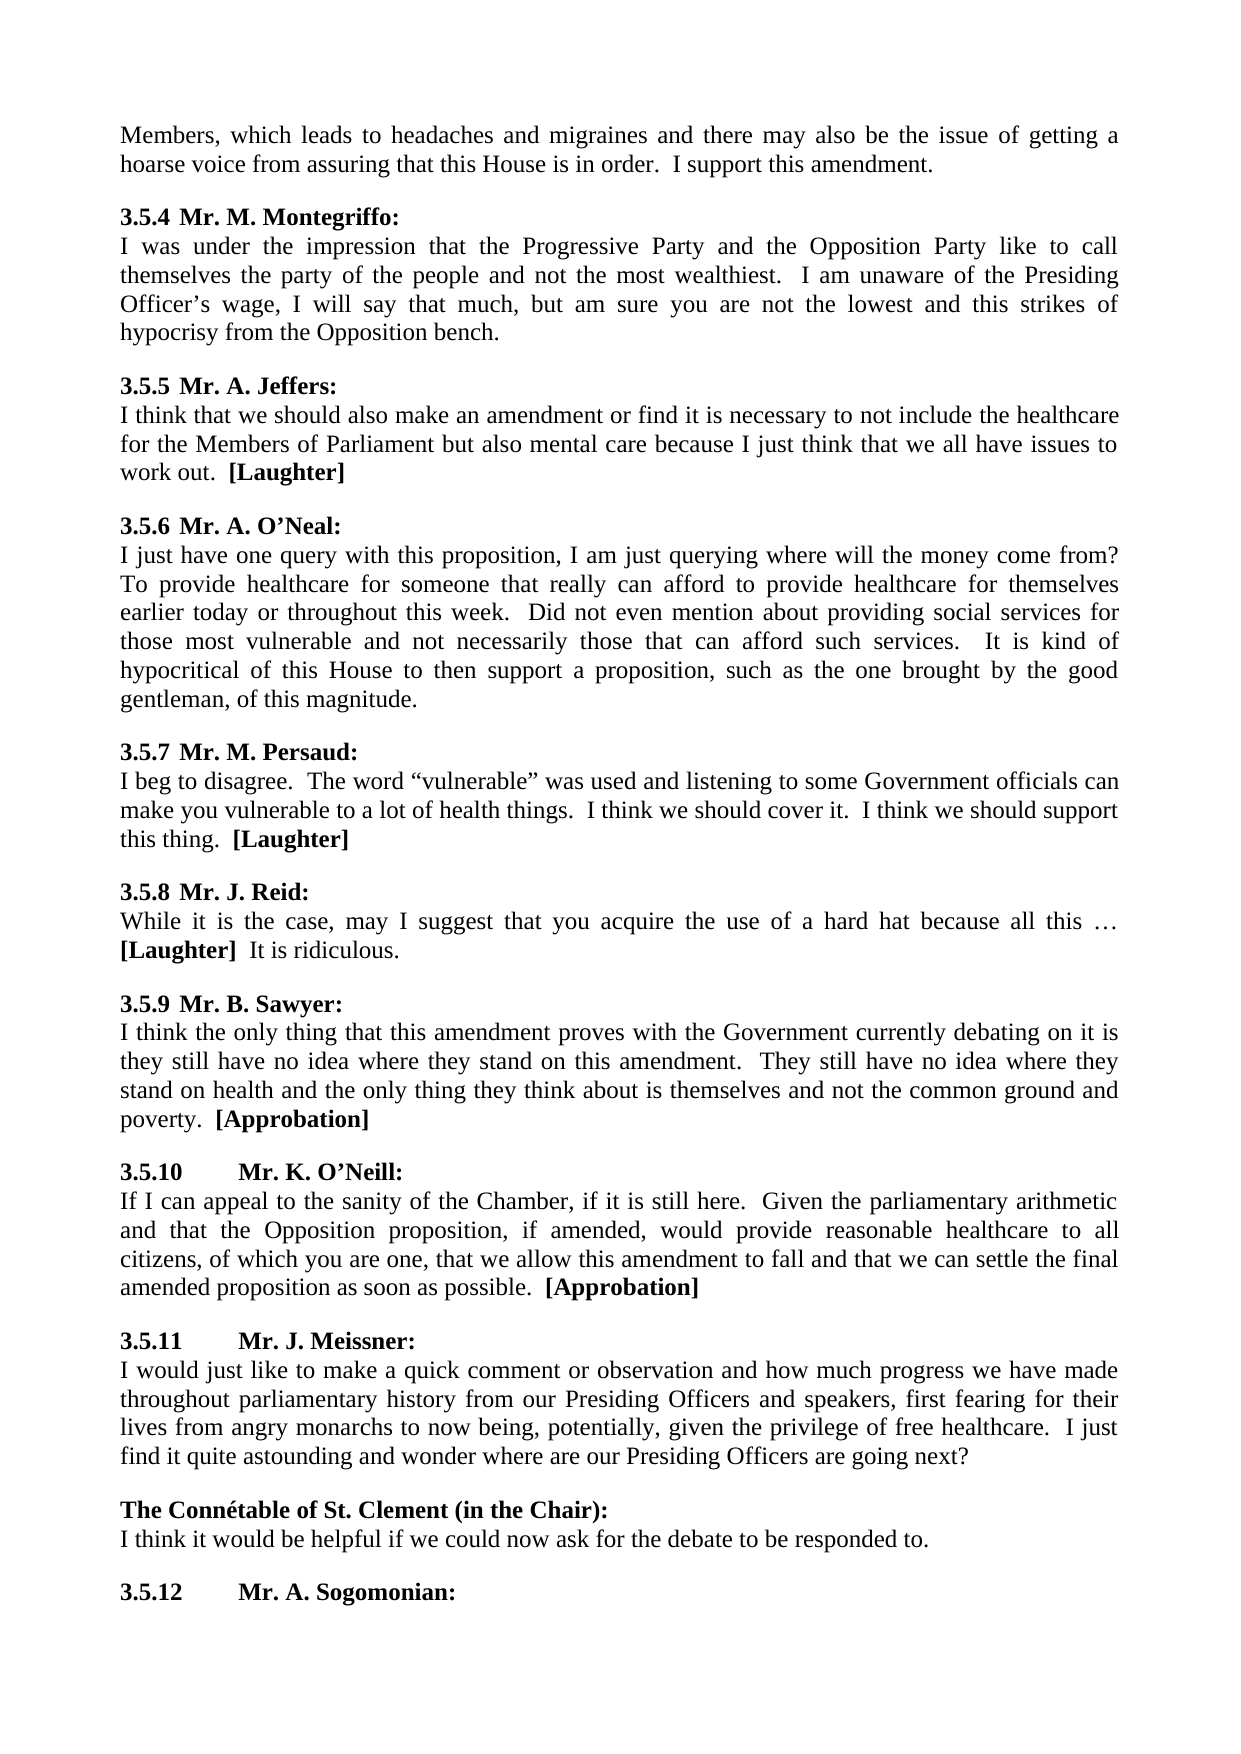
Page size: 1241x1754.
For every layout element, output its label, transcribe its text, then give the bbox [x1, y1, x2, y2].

text While it is the case, may I suggest that you acquire the use of a hard hat because all this … [Laughter] It is ridiculous. [120, 906, 1120, 964]
text I would just like to make a quick comment or observation and how much progress we have made throughout parliamentary history from our Presiding Officers and speakers, first fearing for their lives from angry monarchs to now being, potentially, given the privilege of free healthcare. I just find it quite astounding and wonder where are our Presiding Officers are going next? [120, 1355, 1120, 1470]
subtitle 3.5.12 Mr. A. Sogomonian: [120, 1577, 1120, 1606]
text The Connétable of St. Clement (in the Chair): [120, 1495, 1120, 1524]
subtitle 3.5.8 Mr. J. Reid: [120, 877, 1120, 906]
subtitle 3.5.7 Mr. M. Persaud: [120, 737, 1120, 766]
subtitle 3.5.11 Mr. J. Meissner: [120, 1326, 1120, 1355]
text I beg to disagree. The word “vulnerable” was used and listening to some Government officials can make you vulnerable to a lot of health things. I think we should cover it. I think we should support this thing. [Laughter] [120, 766, 1120, 852]
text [120, 120, 1120, 177]
subtitle 3.5.10 Mr. K. O’Neill: [120, 1157, 1120, 1186]
text I was under the impression that the Progressive Party and the Opposition Party like to call themselves the party of the people and not the most wealthiest. I am unaware of the Presiding Officer’s wage, I will say that much, but am sure you are not the lowest and this strikes of hypocrisy from the Opposition bench. [120, 231, 1120, 346]
text I think that we should also make an amendment or find it is necessary to not include the healthcare for the Members of Parliament but also mental care because I just think that we all have issues to work out. [Laughter] [120, 400, 1120, 486]
text I think the only thing that this amendment proves with the Government currently debating on it is they still have no idea where they stand on this amendment. They still have no idea where they stand on health and the only thing they think about is themselves and not the common ground and poverty. [Approbation] [120, 1017, 1120, 1132]
subtitle 3.5.9 Mr. B. Sawyer: [120, 989, 1120, 1017]
text I just have one query with this proposition, I am just querying where will the money come from? To provide healthcare for someone that really can afford to provide healthcare for themselves earlier today or throughout this week. Did not even mention about providing social services for those most vulnerable and not necessarily those that can afford such services. It is kind of hypocritical of this House to then support a proposition, such as the one brought by the good gentleman, of this magnitude. [120, 540, 1120, 712]
subtitle 3.5.6 Mr. A. O’Neal: [120, 511, 1120, 540]
text If I can appeal to the sanity of the Chamber, if it is still here. Given the parliamentary arithmetic and that the Opposition proposition, if amended, would provide reasonable healthcare to all citizens, of which you are one, that we allow this amendment to fall and that we can settle the final amended proposition as soon as possible. [Approbation] [120, 1186, 1120, 1301]
subtitle 3.5.5 Mr. A. Jeffers: [120, 371, 1120, 400]
text I think it would be helpful if we could now ask for the debate to be responded to. [120, 1524, 1120, 1552]
subtitle 3.5.4 Mr. M. Montegriffo: [120, 202, 1120, 231]
